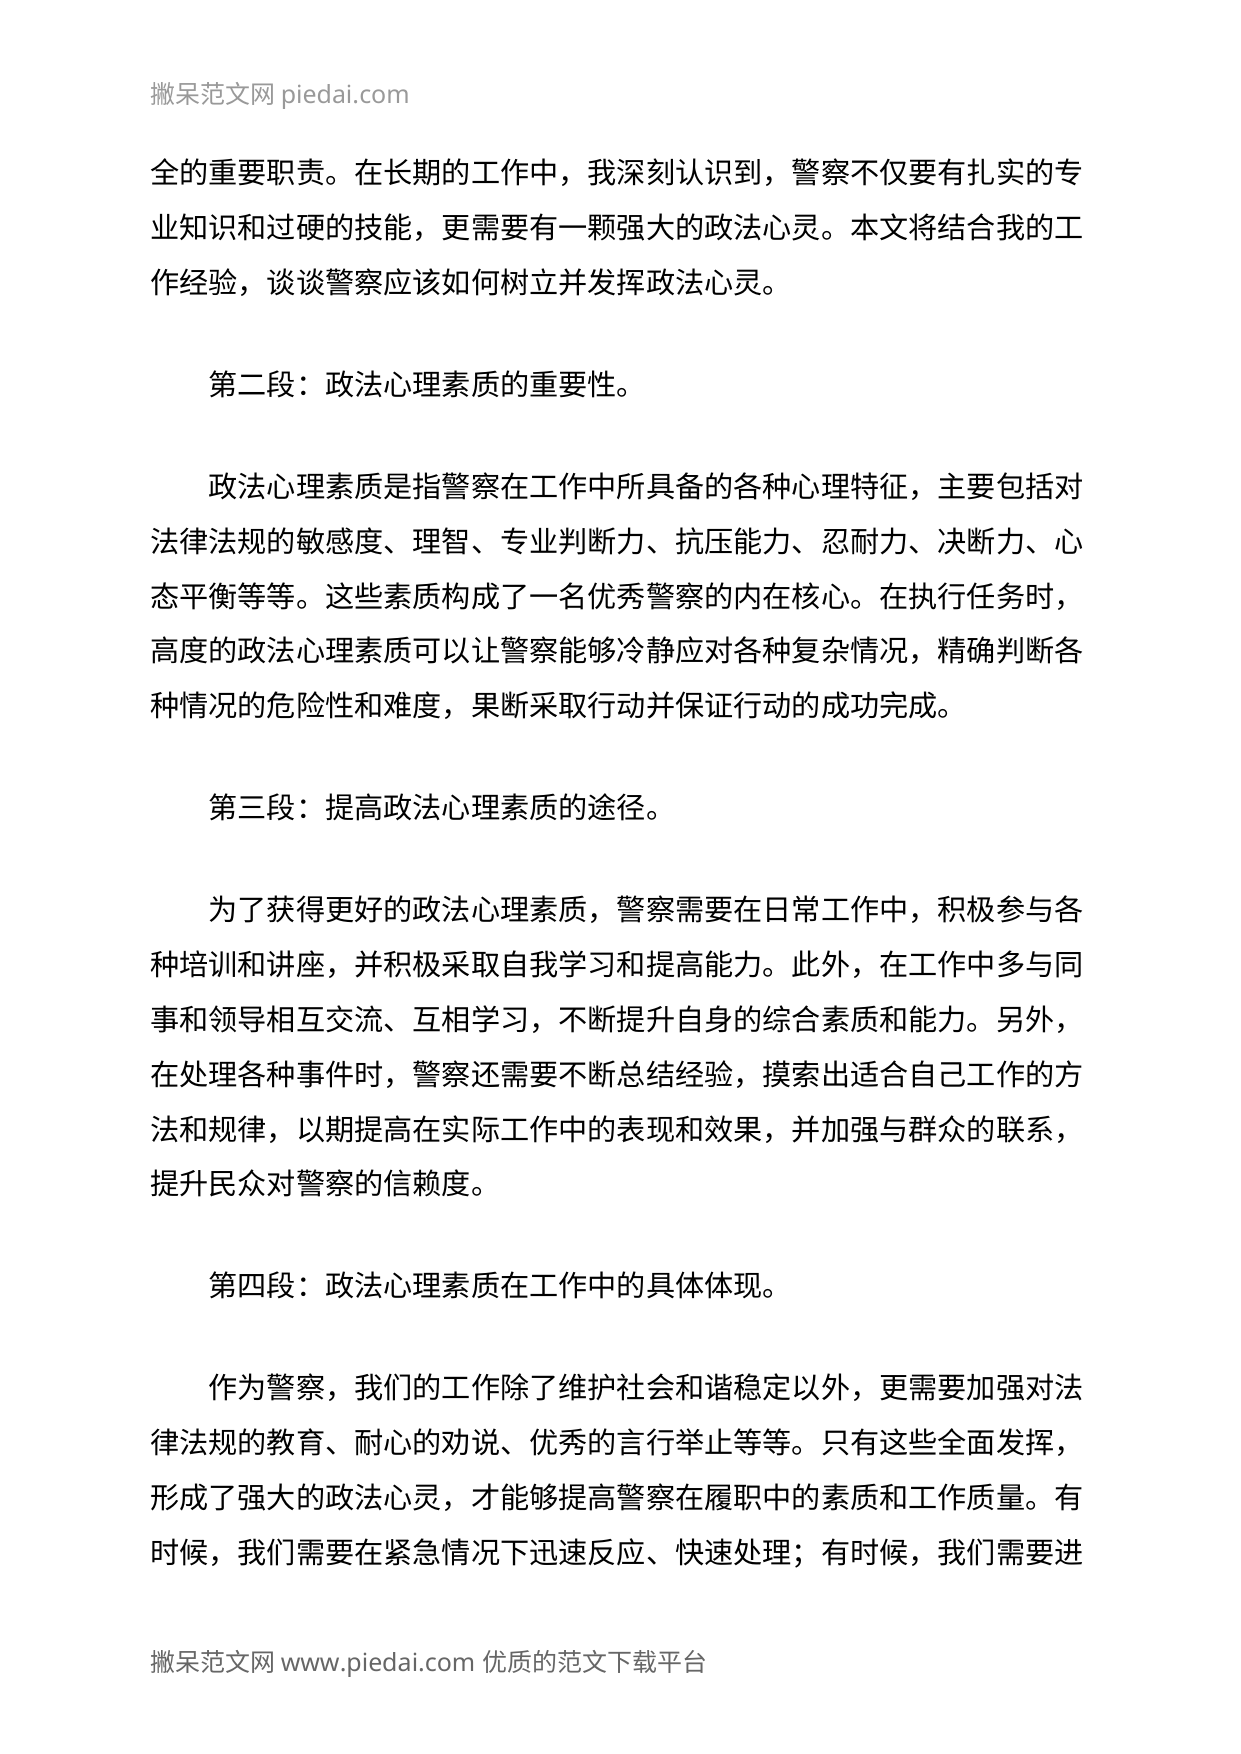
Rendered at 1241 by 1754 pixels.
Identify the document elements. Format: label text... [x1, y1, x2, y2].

text 第三段：提高政法心理素质的途径。 [150, 785, 1090, 827]
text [150, 1364, 1090, 1571]
text 第四段：政法心理素质在工作中的具体体现。 [150, 1263, 1090, 1305]
text 政法心理素质是指警察在工作中所具备的各种心理特征，主要包括对法律法规的敏感度、理智、专业判断力、抗压能力、忍耐力、决断力、心态平衡等等。这些素质构成了一名优秀警察的内在核心。在执行任务时，高度的政法心理素质可以让警察能够冷静应对各种复杂情况，精确判断各种情况的危险性和难度，果断采取行动并保证行动的成功完成。 [150, 463, 1090, 725]
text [150, 150, 1090, 302]
text 第二段：政法心理素质的重要性。 [150, 362, 1090, 404]
text 为了获得更好的政法心理素质，警察需要在日常工作中，积极参与各种培训和讲座，并积极采取自我学习和提高能力。此外，在工作中多与同事和领导相互交流、互相学习，不断提升自身的综合素质和能力。另外，在处理各种事件时，警察还需要不断总结经验，摸索出适合自己工作的方法和规律，以期提高在实际工作中的表现和效果，并加强与群众的联系，提升民众对警察的信赖度。 [150, 886, 1090, 1203]
